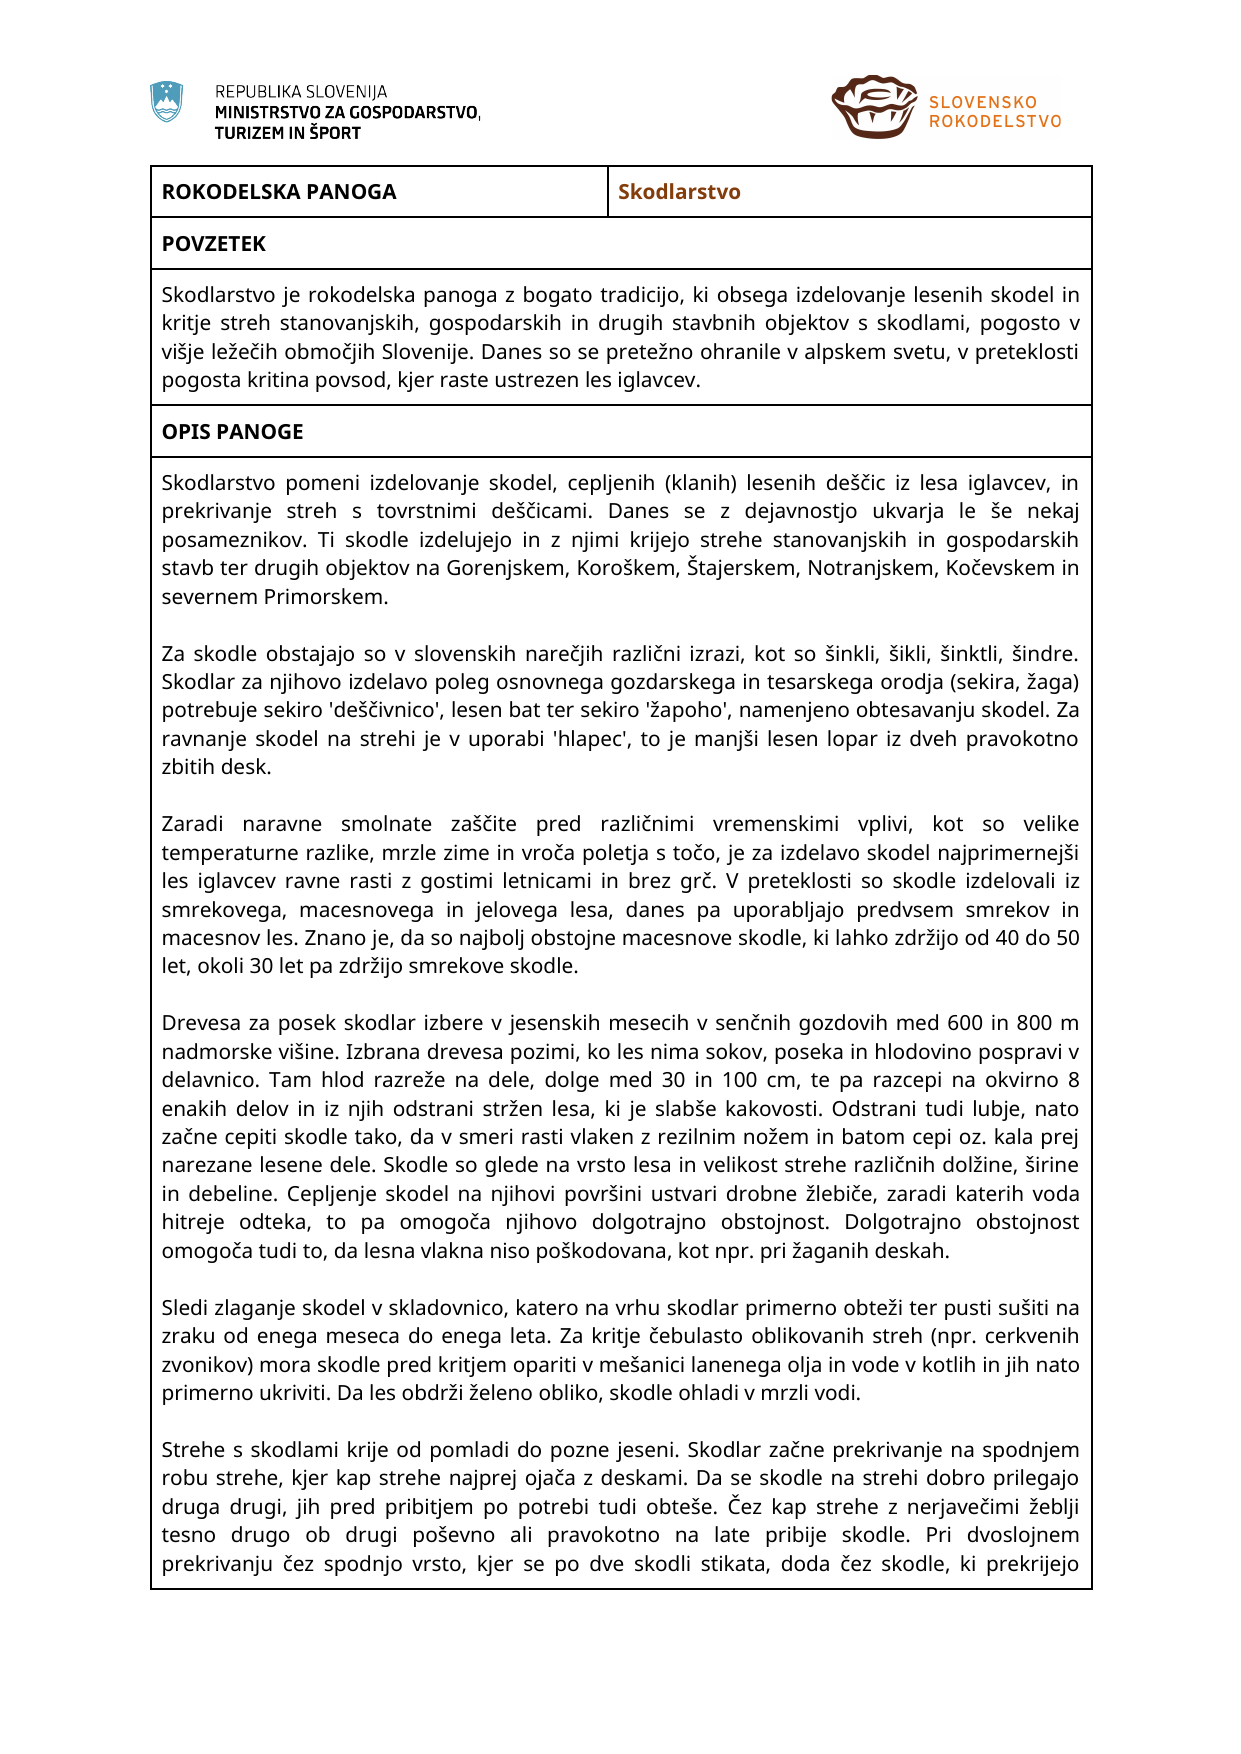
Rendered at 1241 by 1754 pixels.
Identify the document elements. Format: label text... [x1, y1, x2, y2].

picture [150, 81, 481, 139]
table_cell OPIS PANOGE [152, 406, 1091, 456]
table_header Skodlarstvo [609, 167, 1091, 216]
picture [831, 75, 1061, 139]
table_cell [152, 458, 1091, 1588]
table_header ROKODELSKA PANOGA [152, 167, 607, 216]
table_cell Skodlarstvo je rokodelska panoga z bogato tradicijo, ki obsega izdelovanje lesenih skodel in kritje streh stanovanjskih, gospodarskih in drugih stavbnih objektov s skodlami, pogosto v višje ležečih območjih Slovenije. Danes so se pretežno ohranile v alpskem svetu, v preteklosti pogosta kritina povsod, kjer raste ustrezen les iglavcev. [152, 270, 1091, 404]
table_cell POVZETEK [152, 218, 1091, 268]
